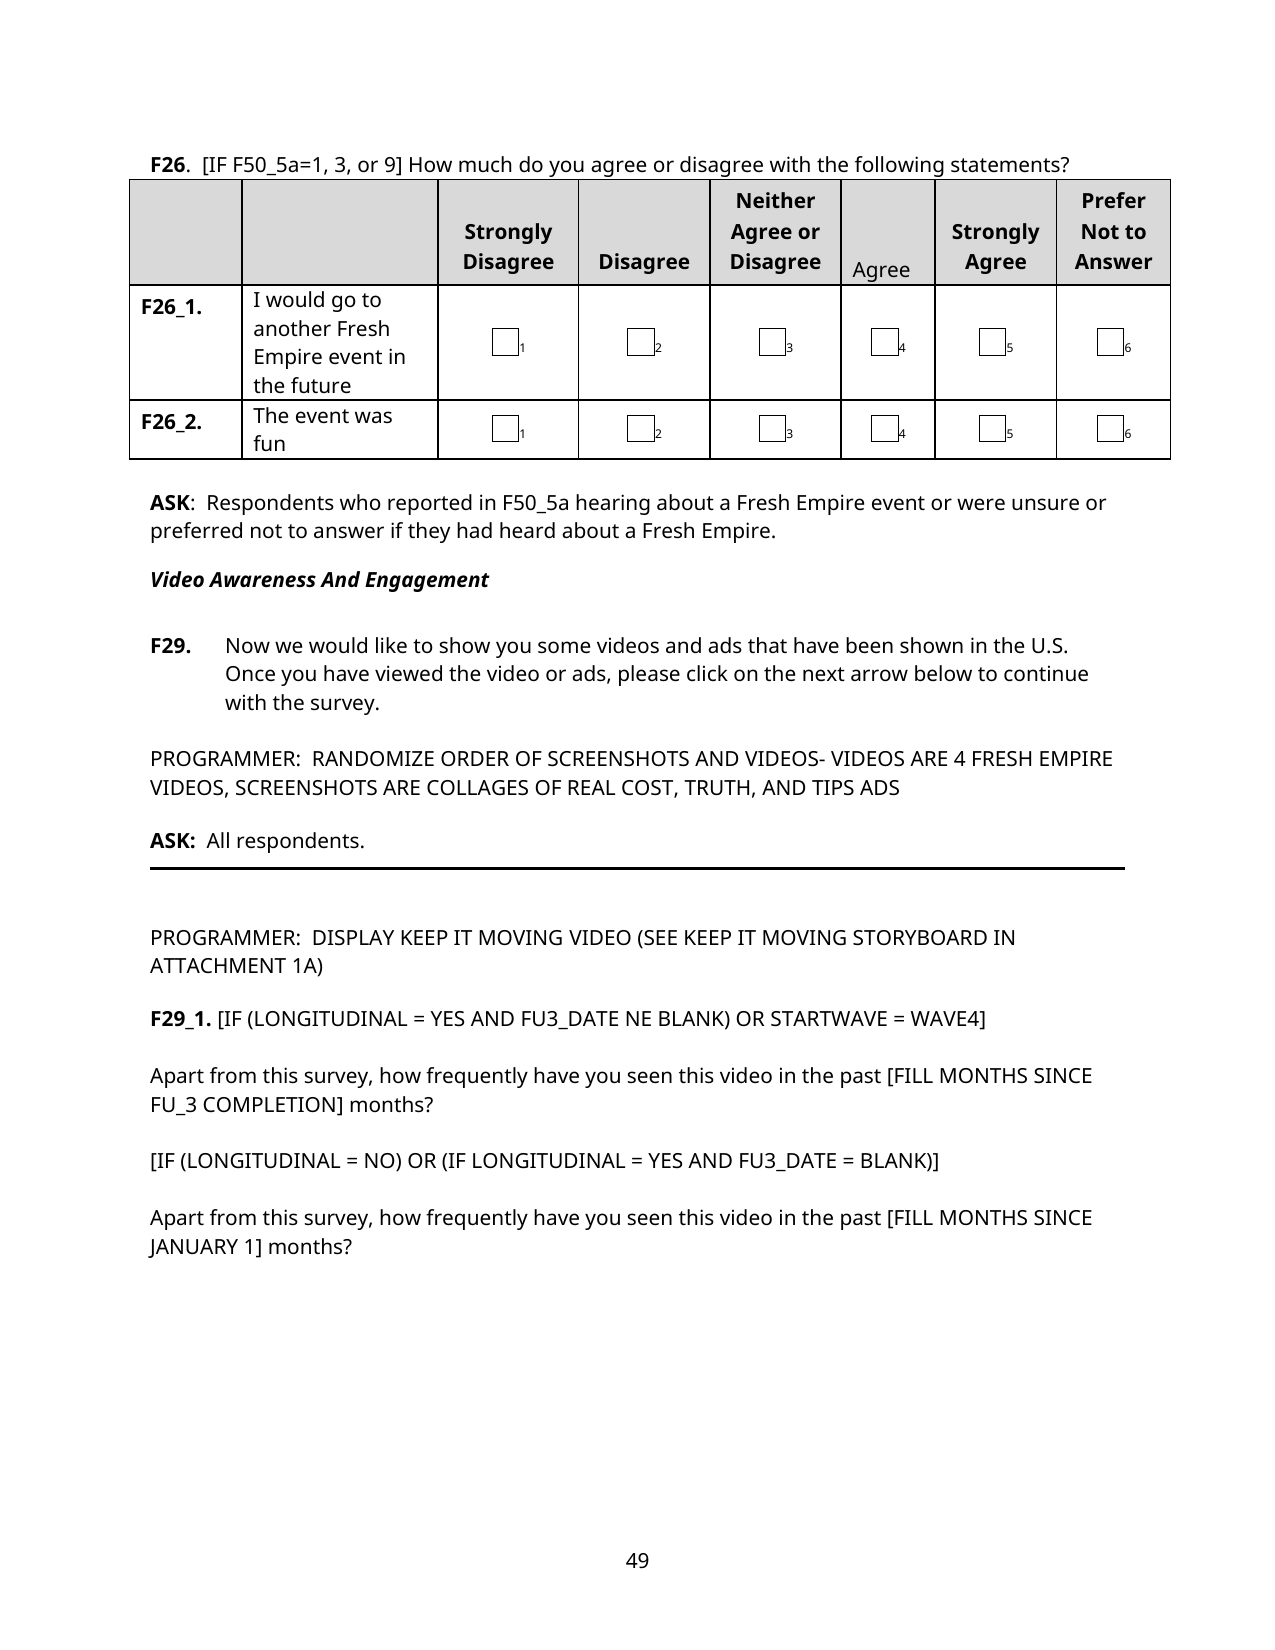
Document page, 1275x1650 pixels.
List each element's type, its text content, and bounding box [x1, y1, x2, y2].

table_header Disagree [579, 180, 709, 284]
text [IF (LONGITUDINAL = NO) OR (IF LONGITUDINAL = YES AND FU3_DATE = BLANK)] [150, 1147, 1125, 1175]
table_header [243, 180, 437, 284]
table_cell 5 [936, 286, 1056, 399]
text ASK: All respondents. [150, 826, 1125, 867]
text Apart from this survey, how frequently have you seen this video in the past [FILL MONTHS SINCE JANUARY 1] months? [150, 1203, 1125, 1260]
table_header [130, 180, 241, 284]
text PROGRAMMER: RANDOMIZE ORDER OF SCREENSHOTS AND VIDEOS- VIDEOS ARE 4 FRESH EMPIRE VIDEOS, SCREENSHOTS ARE COLLAGES OF REAL COST, TRUTH, AND TIPS ADS [150, 744, 1125, 801]
text F29_1. [IF (LONGITUDINAL = YES AND FU3_DATE NE BLANK) OR STARTWAVE = WAVE4] [150, 1004, 1125, 1033]
table_cell 1 [439, 401, 578, 458]
table_cell 1 [439, 286, 578, 399]
table_cell 3 [711, 401, 840, 458]
table_cell 6 [1057, 401, 1170, 458]
table_cell The event was fun [243, 401, 437, 458]
table_cell 4 [842, 286, 934, 399]
subtitle Video Awareness And Engagement [150, 566, 1125, 594]
table_cell 4 [842, 401, 934, 458]
table_header Neither Agree or Disagree [711, 180, 840, 284]
text F29. Now we would like to show you some videos and ads that have been shown in the U.S. Once you have viewed the video or ads, please click on the next arrow below to continue with the survey. [150, 631, 1125, 716]
table_cell 5 [936, 401, 1056, 458]
table_cell 6 [1057, 286, 1170, 399]
text PROGRAMMER: DISPLAY KEEP IT MOVING VIDEO (SEE KEEP IT MOVING STORYBOARD IN ATTACHMENT 1A) [150, 923, 1125, 979]
table_header Strongly Agree [936, 180, 1056, 284]
table_header Agree [842, 180, 934, 284]
table_cell F26_2. [130, 401, 241, 458]
table_header Strongly Disagree [439, 180, 578, 284]
text F26. [IF F50_5a=1, 3, or 9] How much do you agree or disagree with the following statements? [150, 150, 1125, 178]
text Apart from this survey, how frequently have you seen this video in the past [FILL MONTHS SINCE FU_3 COMPLETION] months? [150, 1061, 1125, 1118]
table_header Prefer Not to Answer [1057, 180, 1170, 284]
table_cell 2 [579, 401, 709, 458]
table_cell F26_1. [130, 286, 241, 399]
table_cell 3 [711, 286, 840, 399]
table_cell 2 [579, 286, 709, 399]
table_cell I would go to another Fresh Empire event in the future [243, 286, 437, 399]
